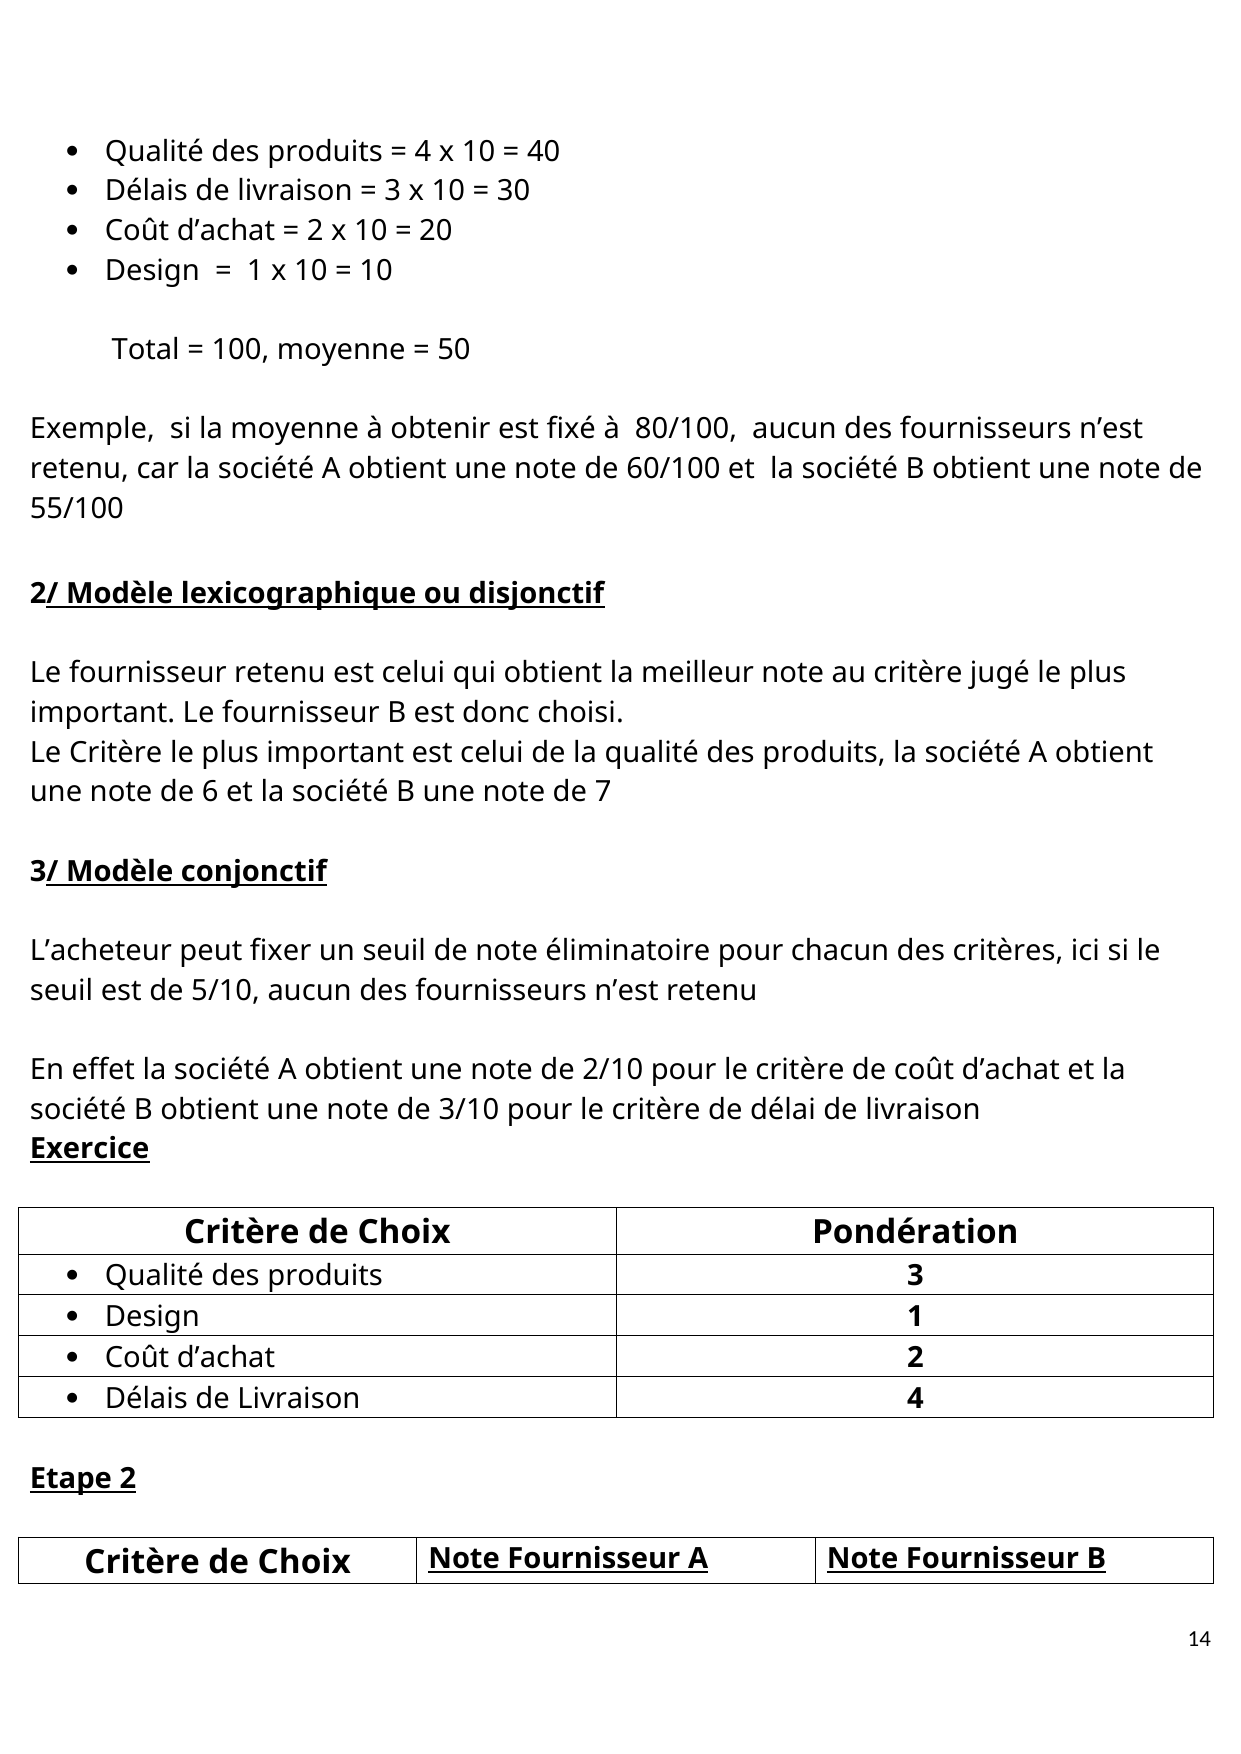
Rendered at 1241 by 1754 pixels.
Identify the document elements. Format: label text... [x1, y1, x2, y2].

table_cell Coût d’achat [19, 1336, 616, 1376]
table_cell 3 [617, 1255, 1213, 1294]
table_header Critère de Choix [19, 1538, 416, 1583]
table_header Critère de Choix [19, 1208, 616, 1254]
text L’acheteur peut fixer un seuil de note éliminatoire pour chacun des critères, ici si le seuil est de 5/10, aucun des fournisseurs n’est retenu [29, 929, 1211, 1009]
table_header Note Fournisseur B [816, 1538, 1213, 1583]
table_cell 4 [617, 1377, 1213, 1417]
text 3/ Modèle conjonctif [29, 850, 1211, 890]
text Exemple, si la moyenne à obtenir est fixé à 80/100, aucun des fournisseurs n’est retenu, car la société A obtient une note de 60/100 et la société B obtient une note de 55/100 [29, 408, 1211, 527]
text Le fournisseur retenu est celui qui obtient la meilleur note au critère jugé le plus important. Le fournisseur B est donc choisi. [29, 652, 1211, 731]
text Total = 100, moyenne = 50 [111, 328, 1211, 368]
text Etape 2 [29, 1457, 1211, 1497]
text 2/ Modèle lexicographique ou disjonctif [29, 572, 1211, 612]
list Coût d’achat = 2 x 10 = 20 [67, 209, 1211, 249]
table_cell 1 [617, 1295, 1213, 1335]
table_cell 2 [617, 1336, 1213, 1376]
list Design = 1 x 10 = 10 [67, 249, 1211, 289]
table_cell Délais de Livraison [19, 1377, 616, 1417]
table_header Note Fournisseur A [417, 1538, 815, 1583]
table_header Pondération [617, 1208, 1213, 1254]
text Exercice [29, 1128, 1211, 1167]
text En effet la société A obtient une note de 2/10 pour le critère de coût d’achat et la société B obtient une note de 3/10 pour le critère de délai de livraison [29, 1048, 1211, 1128]
list Qualité des produits = 4 x 10 = 40 [67, 130, 1211, 169]
text Le Critère le plus important est celui de la qualité des produits, la société A obtient une note de 6 et la société B une note de 7 [29, 731, 1211, 810]
table_cell Design [19, 1295, 616, 1335]
table_cell Qualité des produits [19, 1255, 616, 1294]
list Délais de livraison = 3 x 10 = 30 [67, 169, 1211, 209]
